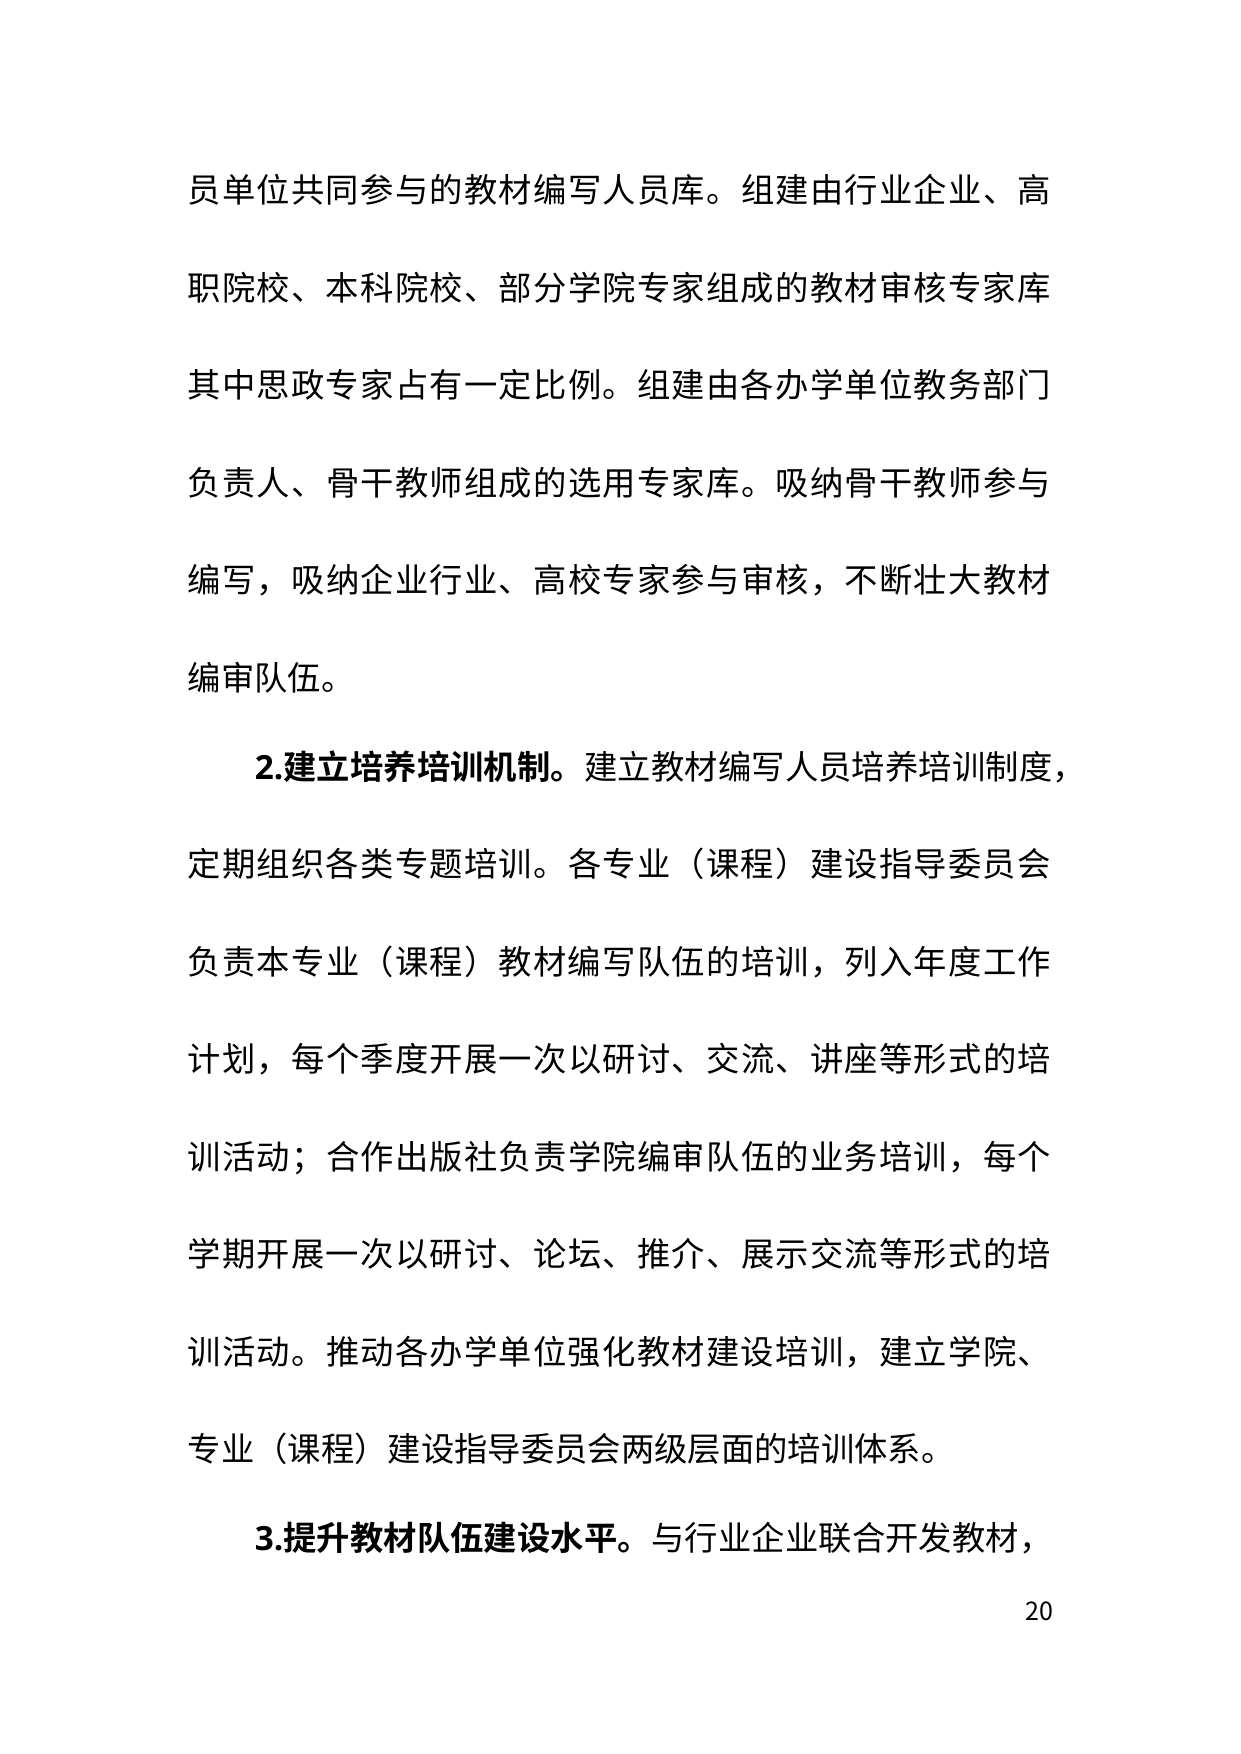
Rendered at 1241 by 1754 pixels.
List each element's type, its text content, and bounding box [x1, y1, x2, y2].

text 2.建立培养培训机制。建立教材编写人员培养培训制度，定期组织各类专题培训。各专业（课程）建设指导委员会负责本专业（课程）教材编写队伍的培训，列入年度工作计划，每个季度开展一次以研讨、交流、讲座等形式的培训活动；合作出版社负责学院编审队伍的业务培训，每个学期开展一次以研讨、论坛、推介、展示交流等形式的培训活动。推动各办学单位强化教材建设培训，建立学院、专业（课程）建设指导委员会两级层面的培训体系。 [187, 732, 1053, 1480]
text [187, 1504, 1053, 1569]
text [187, 156, 1053, 708]
